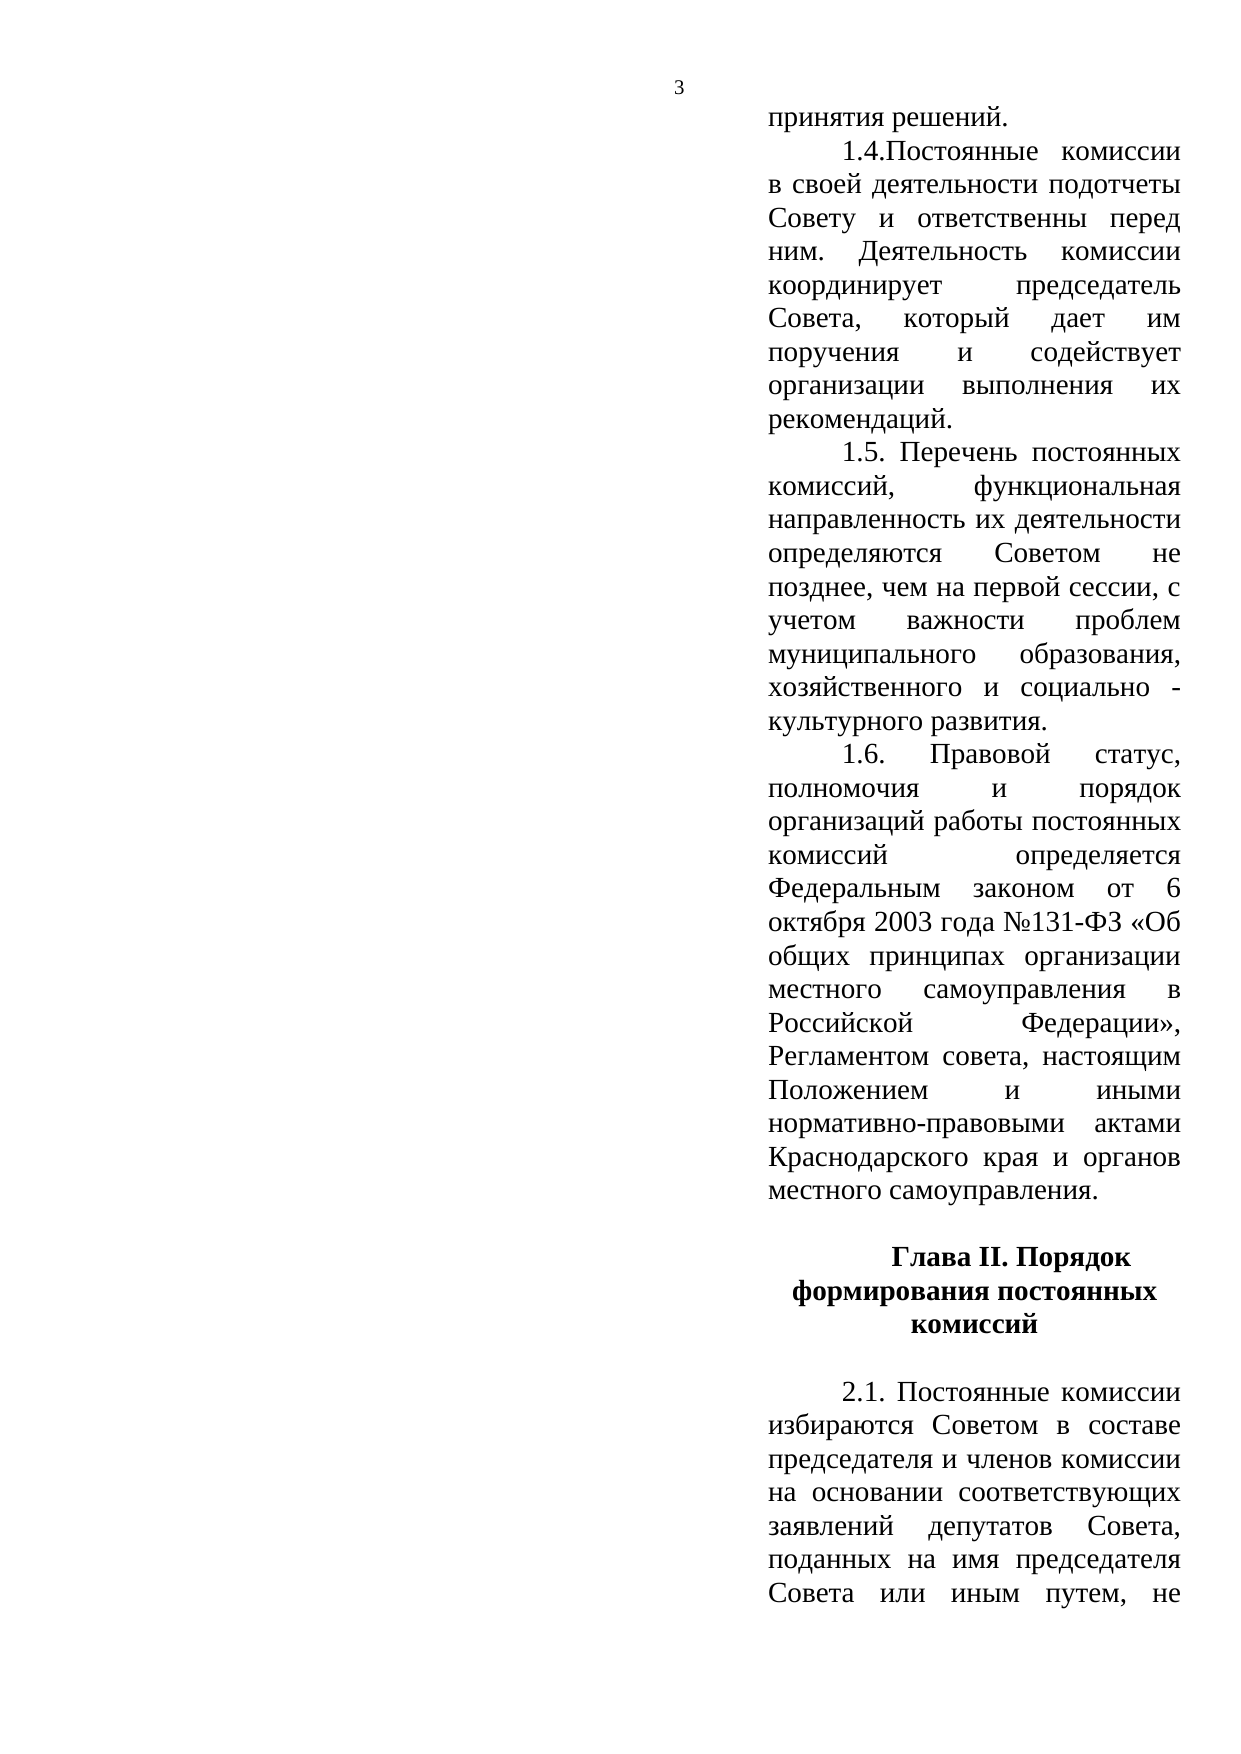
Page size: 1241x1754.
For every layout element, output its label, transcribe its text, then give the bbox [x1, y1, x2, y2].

text 1.6. Правовой статус, полномочия и порядок организаций работы постоянных комиссий определяется Федеральным законом от 6 октября 2003 года №131-ФЗ «Об общих принципах организации местного самоуправления в Российской Федерации», Регламентом совета, настоящим Положением и иными нормативно-правовыми актами Краснодарского края и органов местного самоуправления. [768, 736, 1181, 1206]
text Глава II. Порядок формирования постоянных комиссий [768, 1239, 1181, 1340]
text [768, 1374, 1181, 1608]
text 1.4.Постоянные комиссии в своей деятельности подотчеты Совету и ответственны перед ним. Деятельность комиссии координирует председатель Совета, который дает им поручения и содействует организации выполнения их рекомендаций. [768, 133, 1181, 434]
text 1.5. Перечень постоянных комиссий, функциональная направленность их деятельности определяются Советом не позднее, чем на первой сессии, с учетом важности проблем муниципального образования, хозяйственного и социально - культурного развития. [768, 434, 1181, 736]
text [768, 99, 1181, 133]
